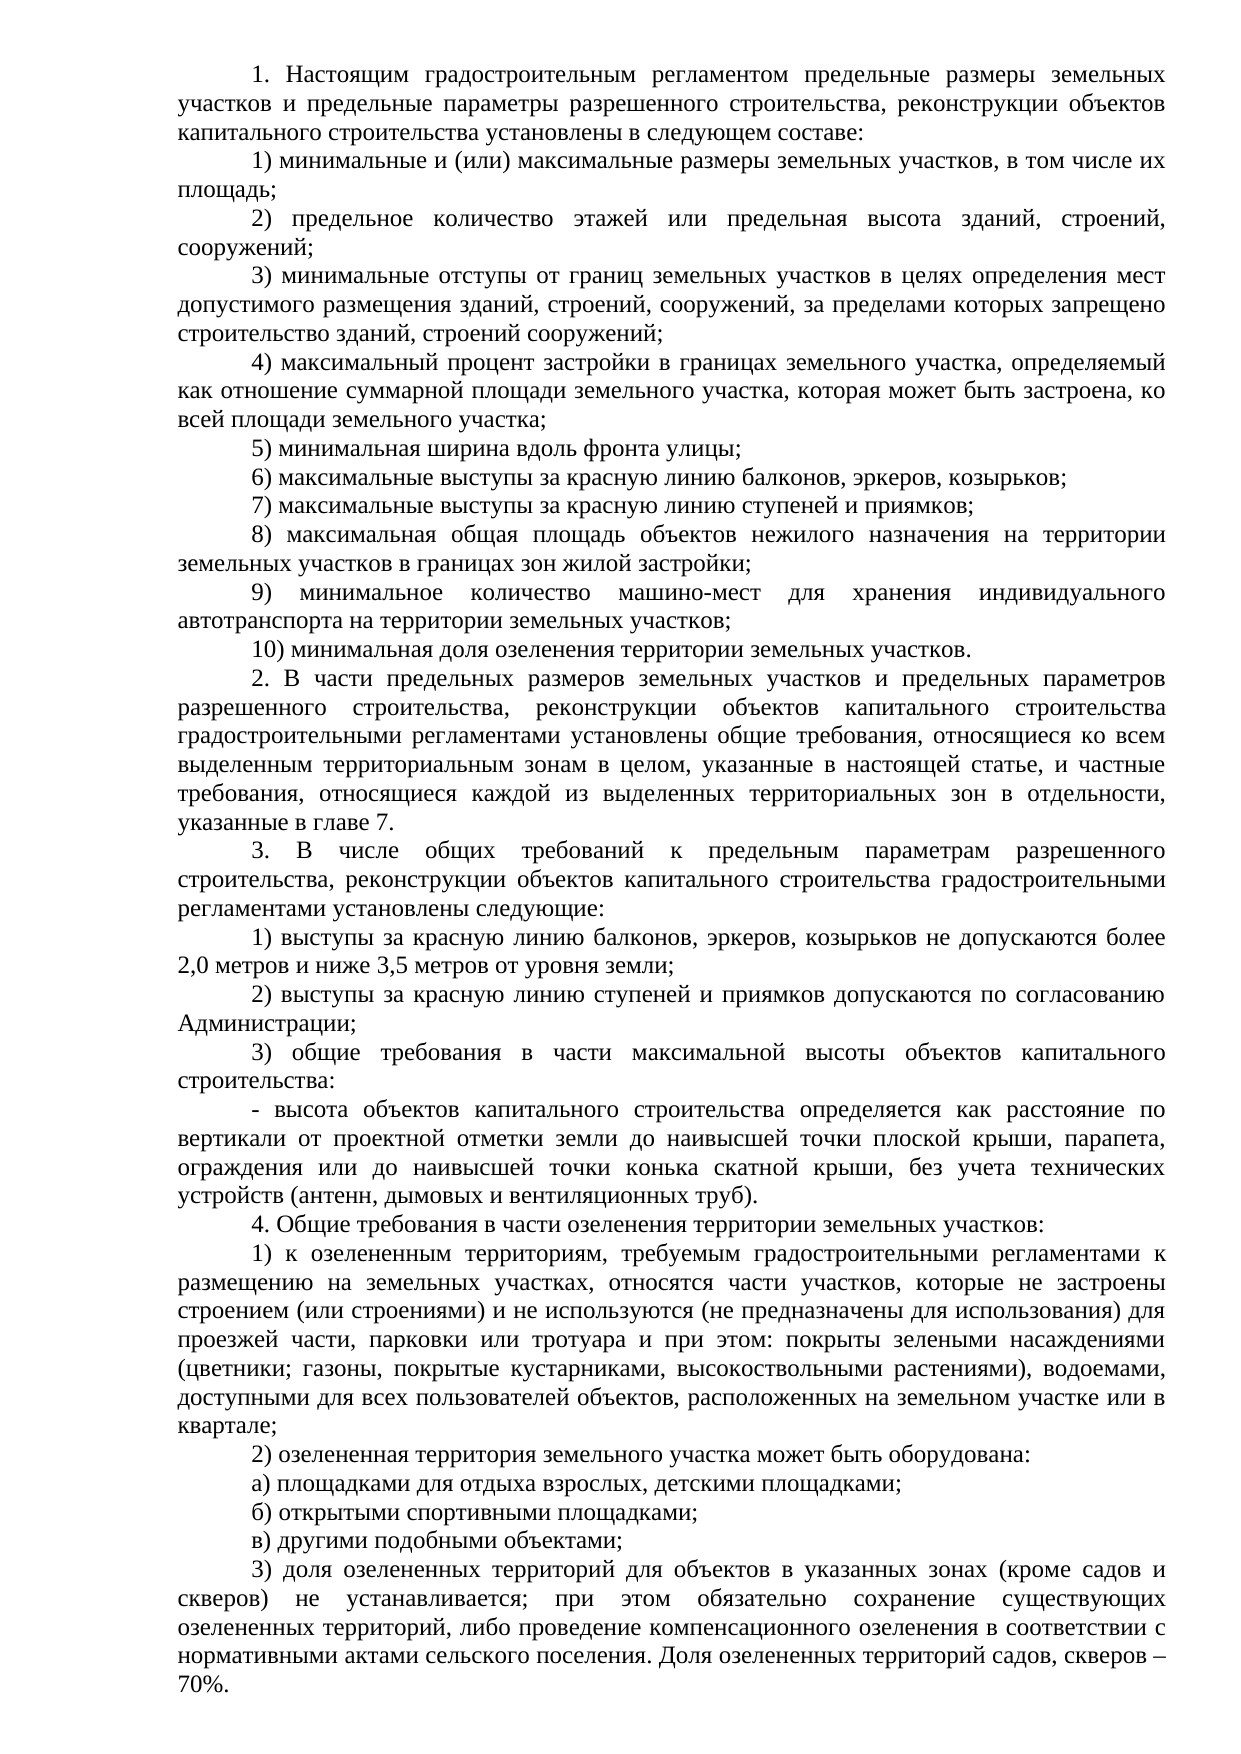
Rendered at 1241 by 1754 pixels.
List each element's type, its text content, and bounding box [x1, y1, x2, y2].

text 2) озелененная территория земельного участка может быть оборудована: [177, 1439, 1167, 1468]
text 1. Настоящим градостроительным регламентом предельные размеры земельных участков и предельные параметры разрешенного строительства, реконструкции объектов капитального строительства установлены в следующем составе: [177, 59, 1167, 145]
text 10) минимальная доля озеленения территории земельных участков. [177, 634, 1167, 663]
text 1) к озелененным территориям, требуемым градостроительными регламентами к размещению на земельных участках, относятся части участков, которые не застроены строением (или строениями) и не используются (не предназначены для использования) для проезжей части, парковки или тротуара и при этом: покрыты зелеными насаждениями (цветники; газоны, покрытые кустарниками, высокоствольными растениями), водоемами, доступными для всех пользователей объектов, расположенных на земельном участке или в квартале; [177, 1238, 1167, 1439]
text 2. В части предельных размеров земельных участков и предельных параметров разрешенного строительства, реконструкции объектов капитального строительства градостроительными регламентами установлены общие требования, относящиеся ко всем выделенным территориальным зонам в целом, указанные в настоящей статье, и частные требования, относящиеся каждой из выделенных территориальных зон в отдельности, указанные в главе 7. [177, 663, 1167, 835]
text 6) максимальные выступы за красную линию балконов, эркеров, козырьков; [177, 462, 1167, 490]
text 3) минимальные отступы от границ земельных участков в целях определения мест допустимого размещения зданий, строений, сооружений, за пределами которых запрещено строительство зданий, строений сооружений; [177, 260, 1167, 347]
text а) площадками для отдыха взрослых, детскими площадками; [177, 1468, 1167, 1497]
text 2) предельное количество этажей или предельная высота зданий, строений, сооружений; [177, 203, 1167, 260]
text 3) общие требования в части максимальной высоты объектов капитального строительства: [177, 1037, 1167, 1094]
text 4) максимальный процент застройки в границах земельного участка, определяемый как отношение суммарной площади земельного участка, которая может быть застроена, ко всей площади земельного участка; [177, 347, 1167, 433]
text 7) максимальные выступы за красную линию ступеней и приямков; [177, 490, 1167, 519]
text 5) минимальная ширина вдоль фронта улицы; [177, 433, 1167, 462]
text 4. Общие требования в части озеленения территории земельных участков: [177, 1209, 1167, 1238]
text в) другими подобными объектами; [177, 1525, 1167, 1554]
text 9) минимальное количество машино-мест для хранения индивидуального автотранспорта на территории земельных участков; [177, 577, 1167, 634]
text 3) доля озелененных территорий для объектов в указанных зонах (кроме садов и скверов) не устанавливается; при этом обязательно сохранение существующих озелененных территорий, либо проведение компенсационного озеленения в соответствии с нормативными актами сельского поселения. Доля озелененных территорий садов, скверов – 70%. [177, 1554, 1167, 1698]
text 8) максимальная общая площадь объектов нежилого назначения на территории земельных участков в границах зон жилой застройки; [177, 519, 1167, 577]
text 1) минимальные и (или) максимальные размеры земельных участков, в том числе их площадь; [177, 145, 1167, 203]
text 2) выступы за красную линию ступеней и приямков допускаются по согласованию Администрации; [177, 979, 1167, 1037]
text 1) выступы за красную линию балконов, эркеров, козырьков не допускаются более и ниже от уровня земли; [177, 922, 1167, 979]
text б) открытыми спортивными площадками; [177, 1497, 1167, 1525]
text - высота объектов капитального строительства определяется как расстояние по вертикали от проектной отметки земли до наивысшей точки плоской крыши, парапета, ограждения или до наивысшей точки конька скатной крыши, без учета технических устройств (антенн, дымовых и вентиляционных труб). [177, 1094, 1167, 1209]
text 3. В числе общих требований к предельным параметрам разрешенного строительства, реконструкции объектов капитального строительства градостроительными регламентами установлены следующие: [177, 835, 1167, 922]
